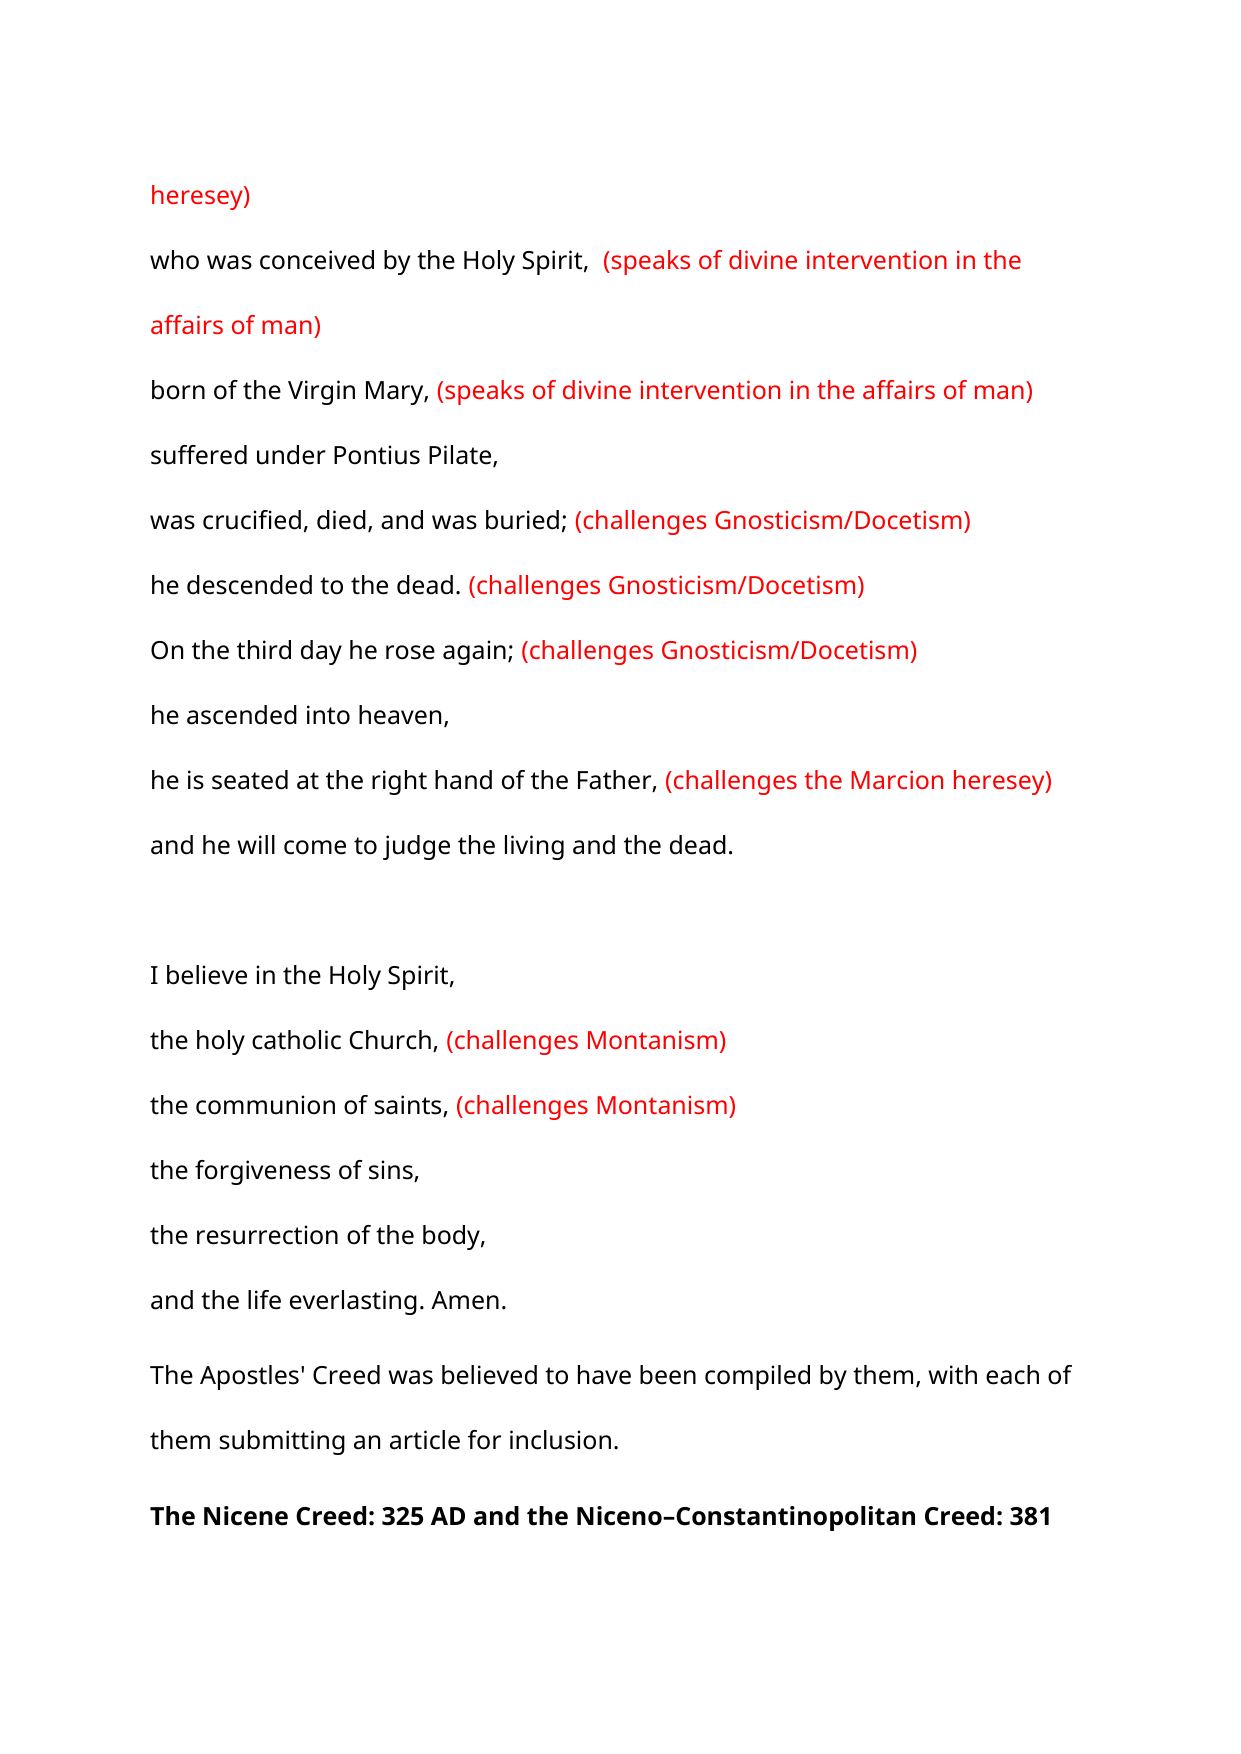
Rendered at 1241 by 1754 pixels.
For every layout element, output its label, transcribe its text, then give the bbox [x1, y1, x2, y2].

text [150, 162, 1090, 1332]
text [150, 1483, 1090, 1548]
text The Apostles' Creed was believed to have been compiled by them, with each of them submitting an article for inclusion. [150, 1342, 1090, 1472]
